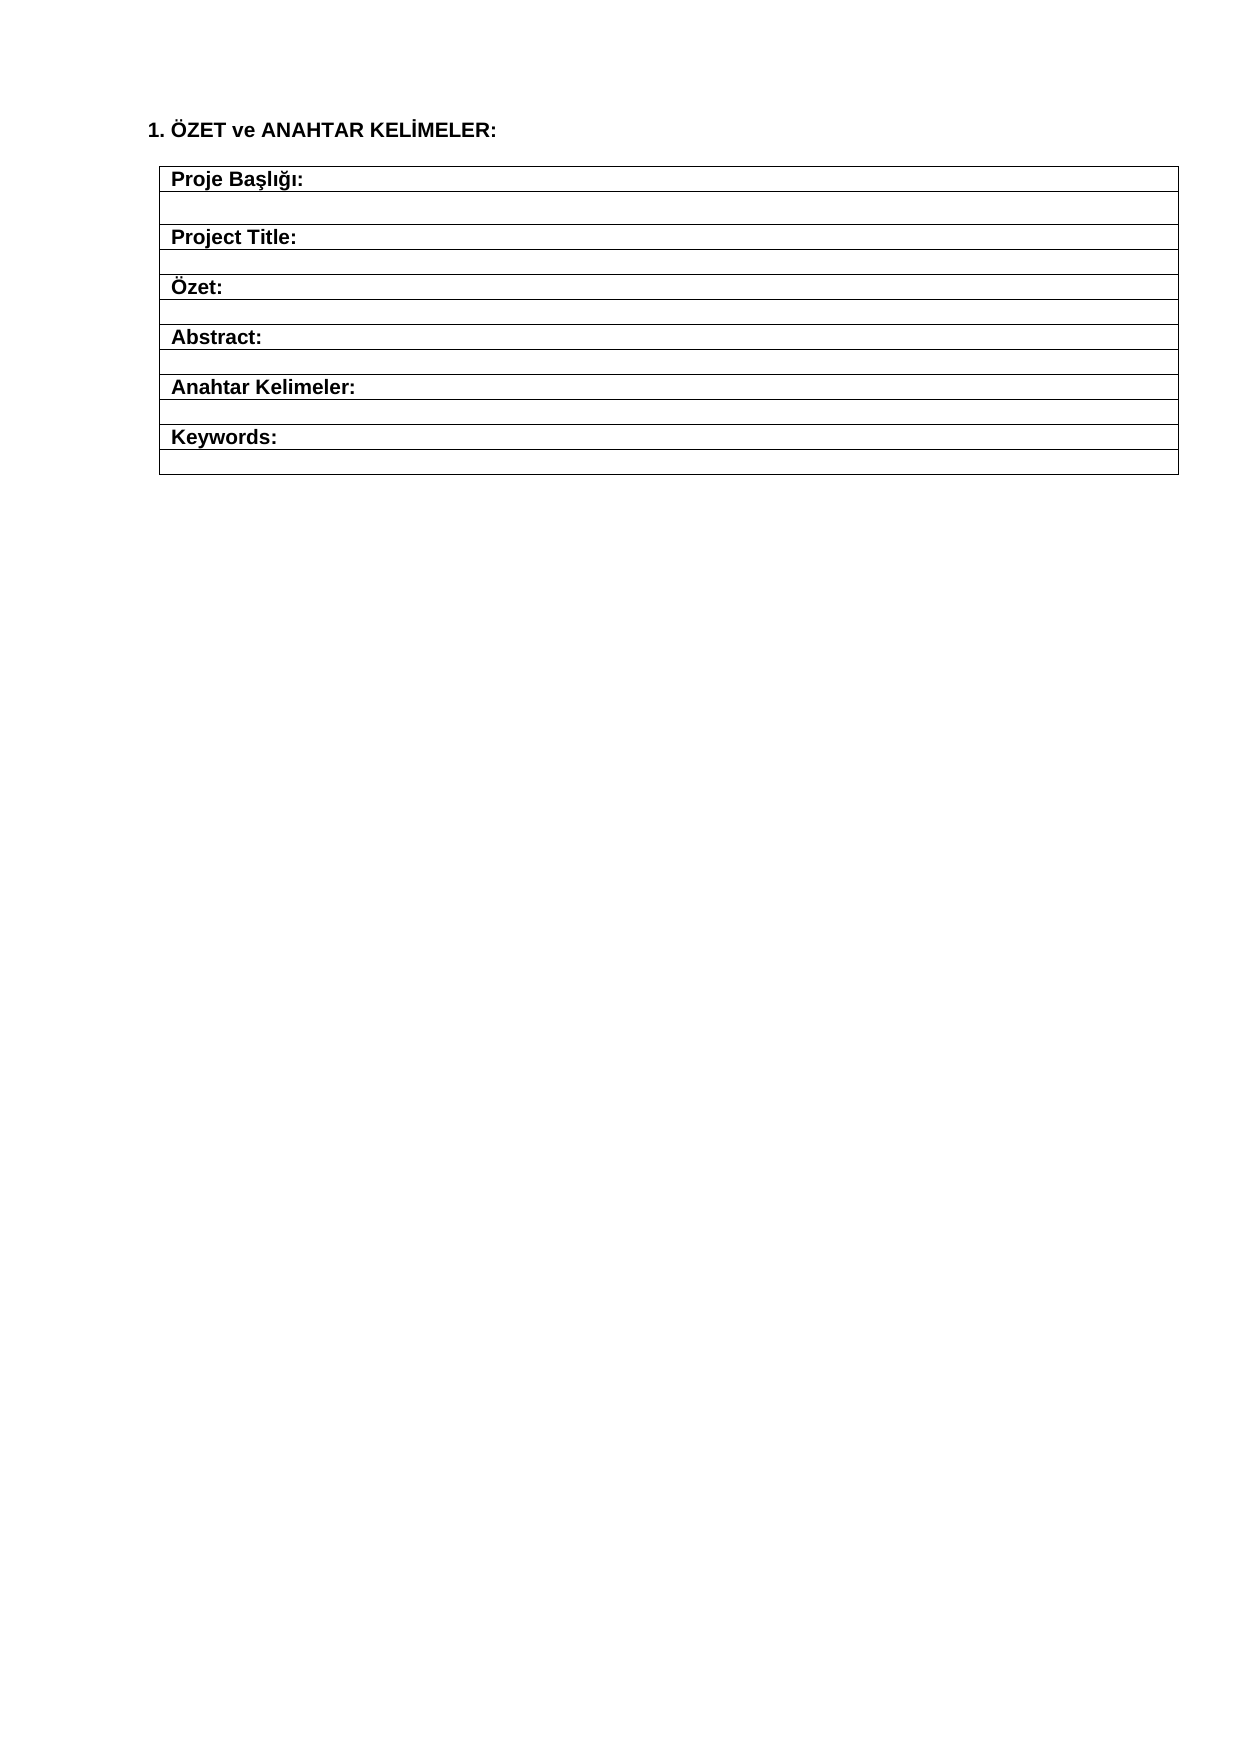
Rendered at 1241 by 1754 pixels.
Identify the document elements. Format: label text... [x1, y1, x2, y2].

table_cell [160, 350, 1178, 374]
text 1. ÖZET ve ANAHTAR KELİMELER: [148, 118, 1122, 142]
table_cell Project Title: [160, 225, 1178, 249]
table_cell [160, 300, 1178, 324]
table_cell [160, 450, 1178, 474]
table_cell Özet: [160, 275, 1178, 299]
table_cell [160, 400, 1178, 424]
table_cell [160, 250, 1178, 274]
table_cell Abstract: [160, 325, 1178, 349]
table_header Proje Başlığı: [160, 167, 1178, 191]
table_cell Keywords: [160, 425, 1178, 449]
table_cell Anahtar Kelimeler: [160, 375, 1178, 399]
table_cell [160, 192, 1178, 224]
